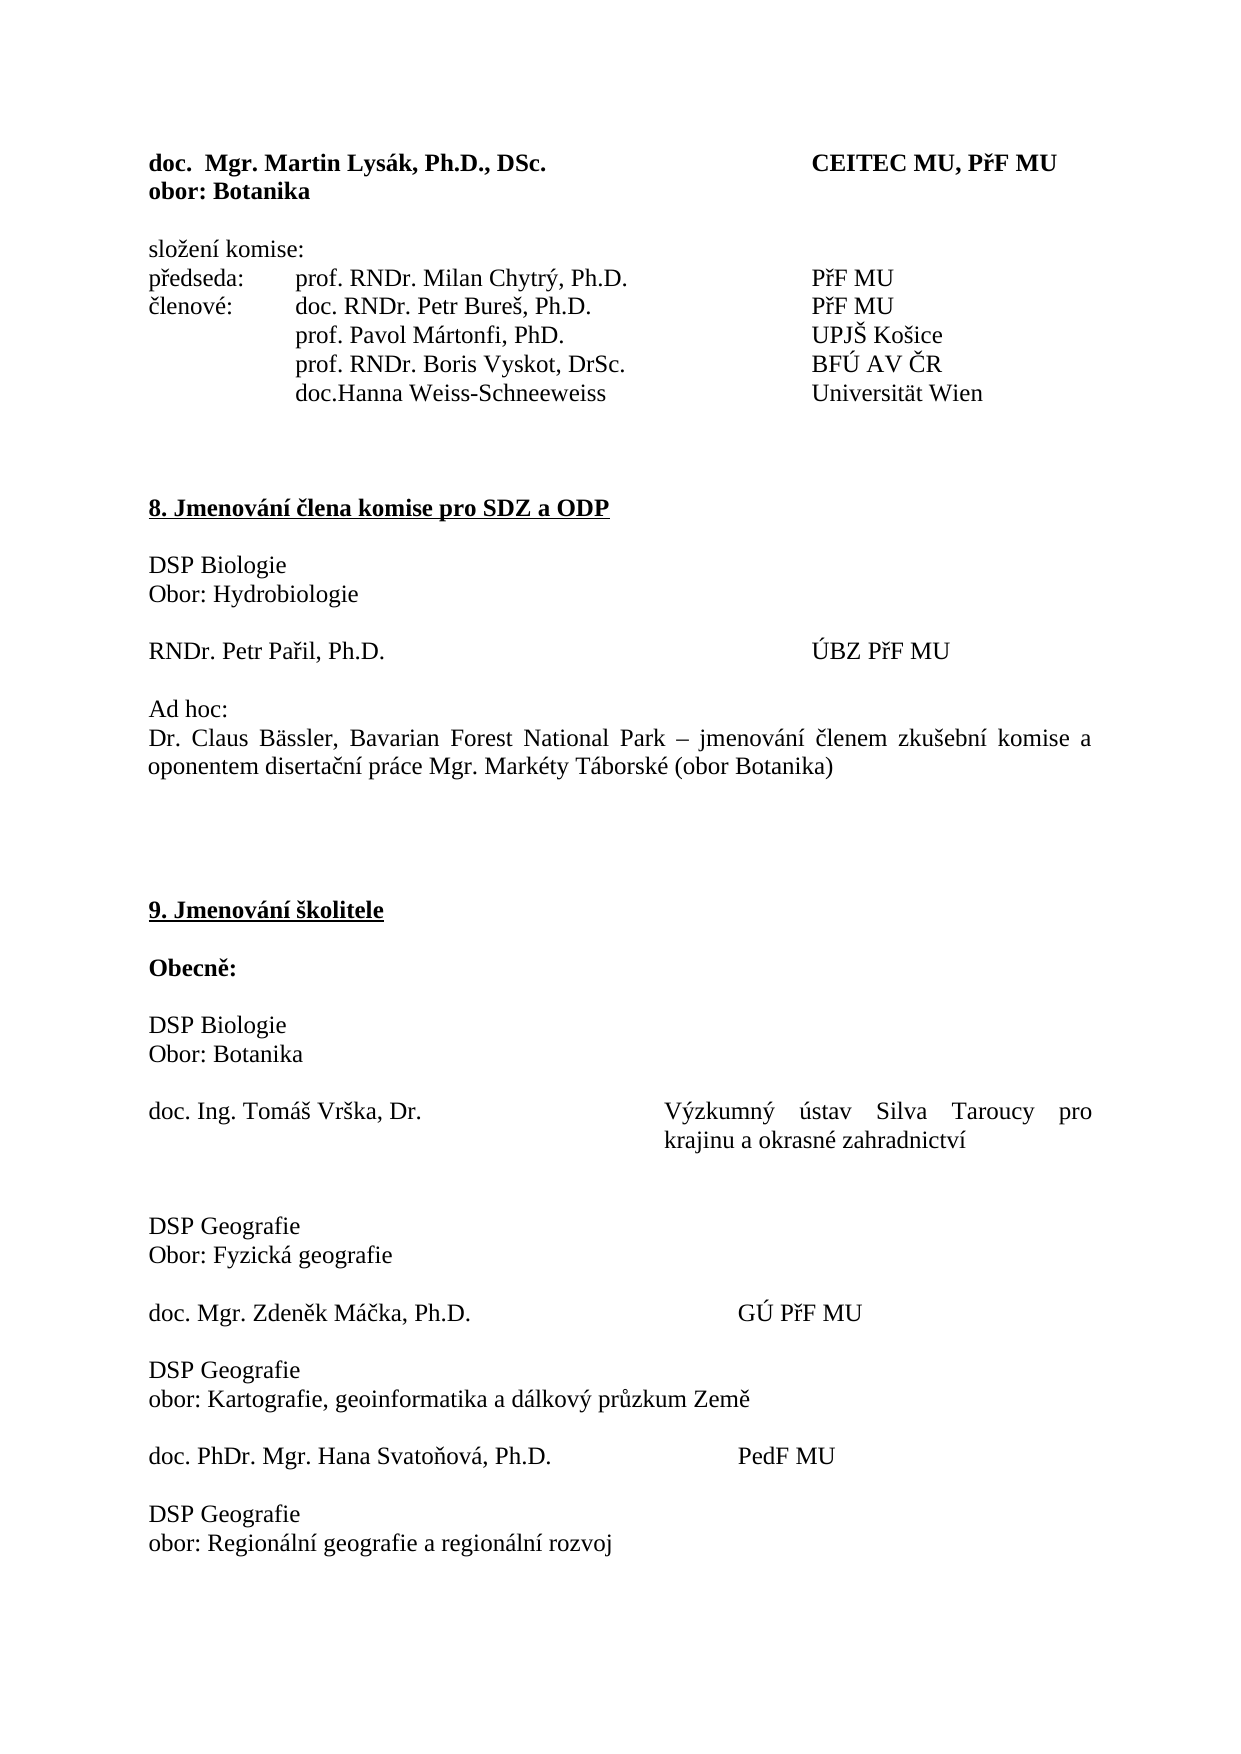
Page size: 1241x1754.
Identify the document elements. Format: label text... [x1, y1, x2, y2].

text doc. Ing. Tomáš Vrška, Dr. Výzkumný ústav Silva Taroucy pro krajinu a okrasné zahradnictví [148, 1096, 1092, 1154]
text Obor: Hydrobiologie [148, 579, 1092, 608]
text doc. Mgr. Martin Lysák, Ph.D., DSc. CEITEC MU, PřF MU [148, 148, 1092, 176]
text 9. Jmenování školitele [148, 895, 1092, 924]
text složení komise: [148, 234, 1092, 263]
text 8. Jmenování člena komise pro SDZ a ODP [148, 493, 1092, 521]
text DSP Geografie [148, 1355, 1092, 1384]
text doc.Hanna Weiss-Schneeweiss Universität Wien [148, 378, 1092, 406]
text Obor: Botanika [148, 1039, 1092, 1068]
text DSP Geografie [148, 1499, 1092, 1528]
text doc. PhDr. Mgr. Hana Svatoňová, Ph.D. PedF MU [148, 1441, 1092, 1470]
text Obor: Fyzická geografie [148, 1240, 1092, 1269]
text RNDr. Petr Pařil, Ph.D. ÚBZ PřF MU [148, 636, 1092, 665]
text obor: Botanika [148, 176, 1092, 205]
text DSP Biologie [148, 550, 1092, 579]
text Ad hoc: [148, 694, 1092, 723]
text předseda: prof. RNDr. Milan Chytrý, Ph.D. PřF MU [148, 263, 1092, 291]
text DSP Geografie [148, 1211, 1092, 1240]
text členové: doc. RNDr. Petr Bureš, Ph.D. PřF MU [148, 291, 1092, 320]
text obor: Kartografie, geoinformatika a dálkový průzkum Země [148, 1384, 1092, 1413]
text DSP Biologie [148, 1010, 1092, 1039]
text Dr. Claus Bässler, Bavarian Forest National Park – jmenování členem zkušební komise a oponentem disertační práce Mgr. Markéty Táborské (obor Botanika) [148, 723, 1092, 780]
text Obecně: [148, 953, 1092, 981]
text obor: Regionální geografie a regionální rozvoj [148, 1528, 1092, 1556]
text prof. RNDr. Boris Vyskot, DrSc. BFÚ AV ČR [148, 349, 1092, 378]
text prof. Pavol Mártonfi, PhD. UPJŠ Košice [148, 320, 1092, 349]
text doc. Mgr. Zdeněk Máčka, Ph.D. GÚ PřF MU [148, 1298, 1092, 1326]
